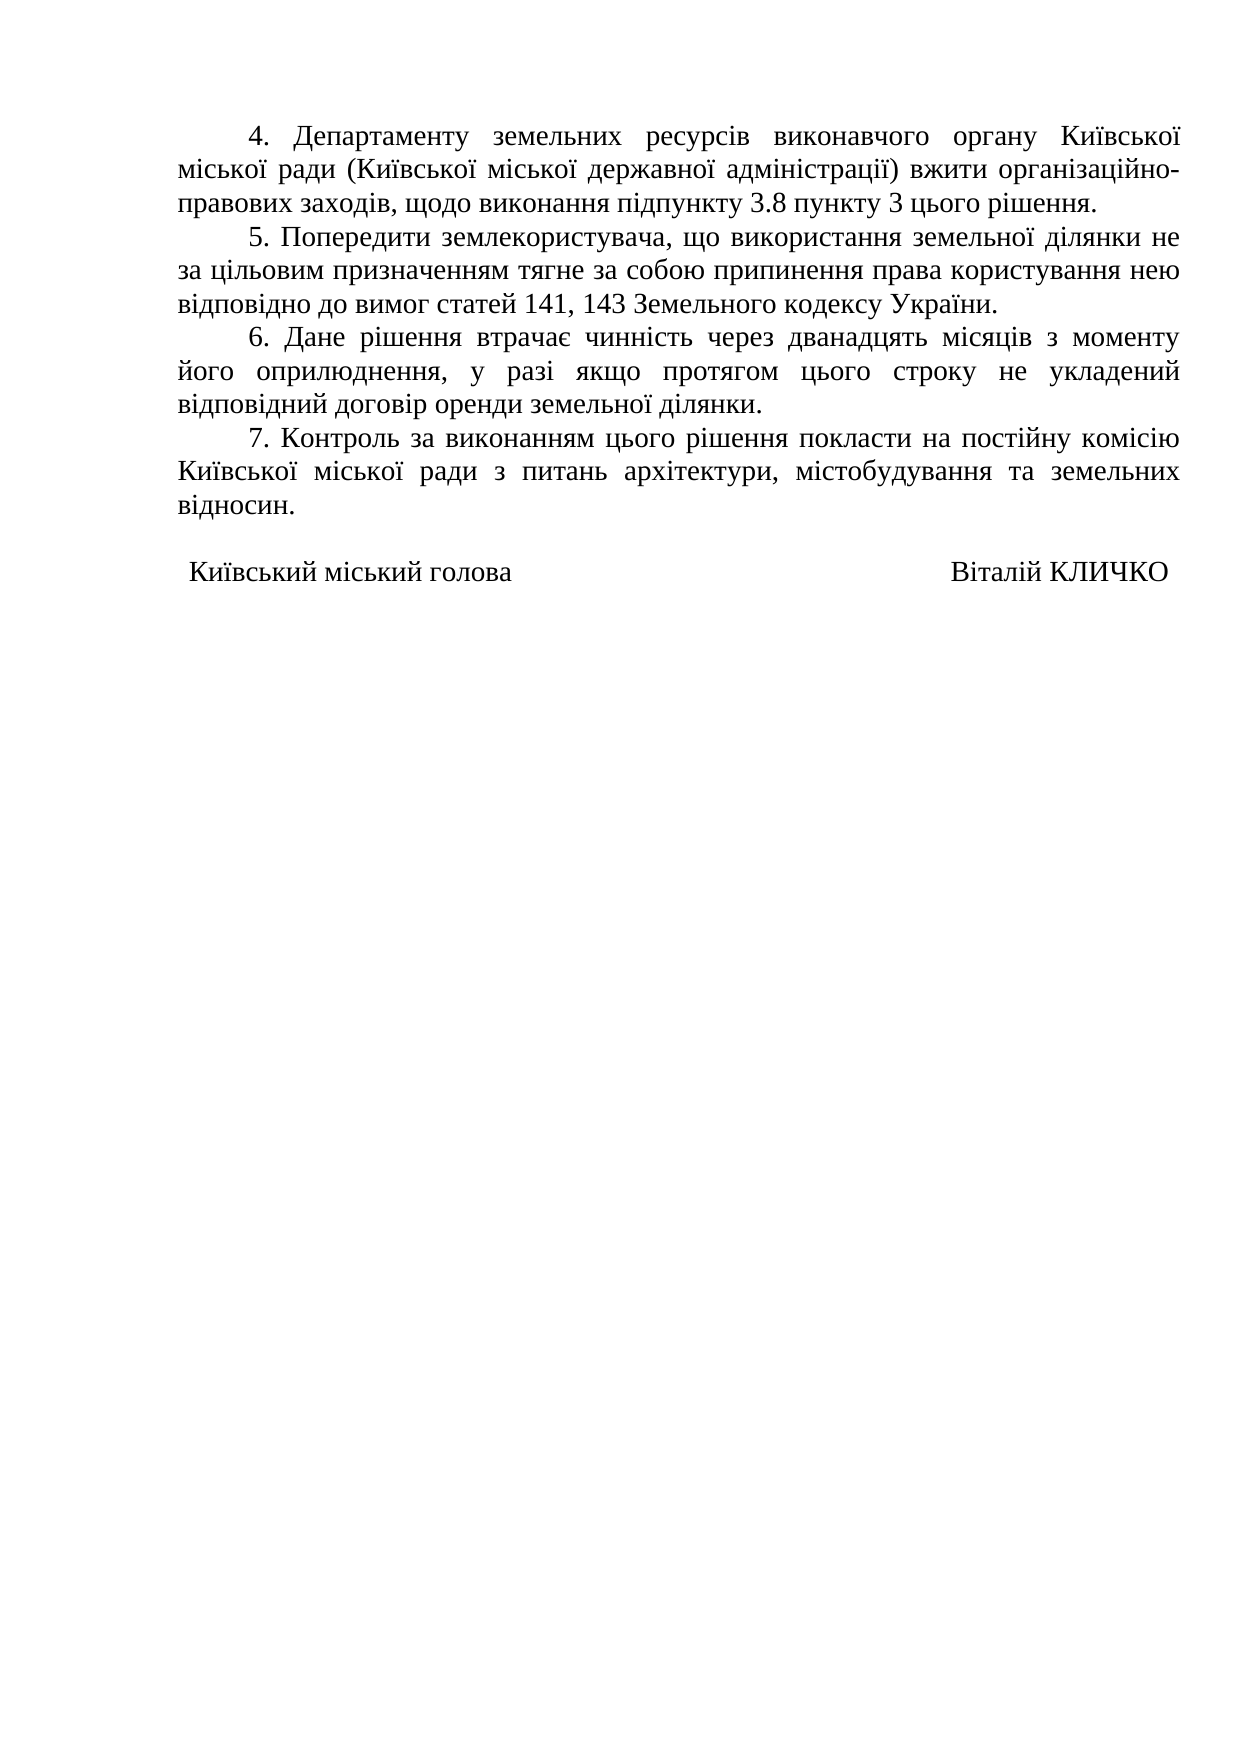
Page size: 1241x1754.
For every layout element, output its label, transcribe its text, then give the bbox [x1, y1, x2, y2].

text 7. Контроль за виконанням цього рішення покласти на постійну комісію Київської міської ради з питань архітектури, містобудування та земельних відносин. [177, 420, 1181, 521]
table_header Київський міський голова [177, 554, 679, 588]
text 4. Департаменту земельних ресурсів виконавчого органу Київської міської ради (Київської міської державної адміністрації) вжити організаційно-правових заходів, щодо виконання підпункту 3.8 пункту 3 цього рішення. [177, 118, 1181, 219]
text 6. Дане рішення втрачає чинність через дванадцять місяців з моменту його оприлюднення, у разі якщо протягом цього строку не укладений відповідний договір оренди земельної ділянки. [177, 319, 1181, 420]
text 5. Попередити землекористувача, що використання земельної ділянки не за цільовим призначенням тягне за собою припинення права користування нею відповідно до вимог статей 141, 143 Земельного кодексу України. [177, 219, 1181, 319]
table_header Віталій КЛИЧКО [679, 554, 1180, 588]
